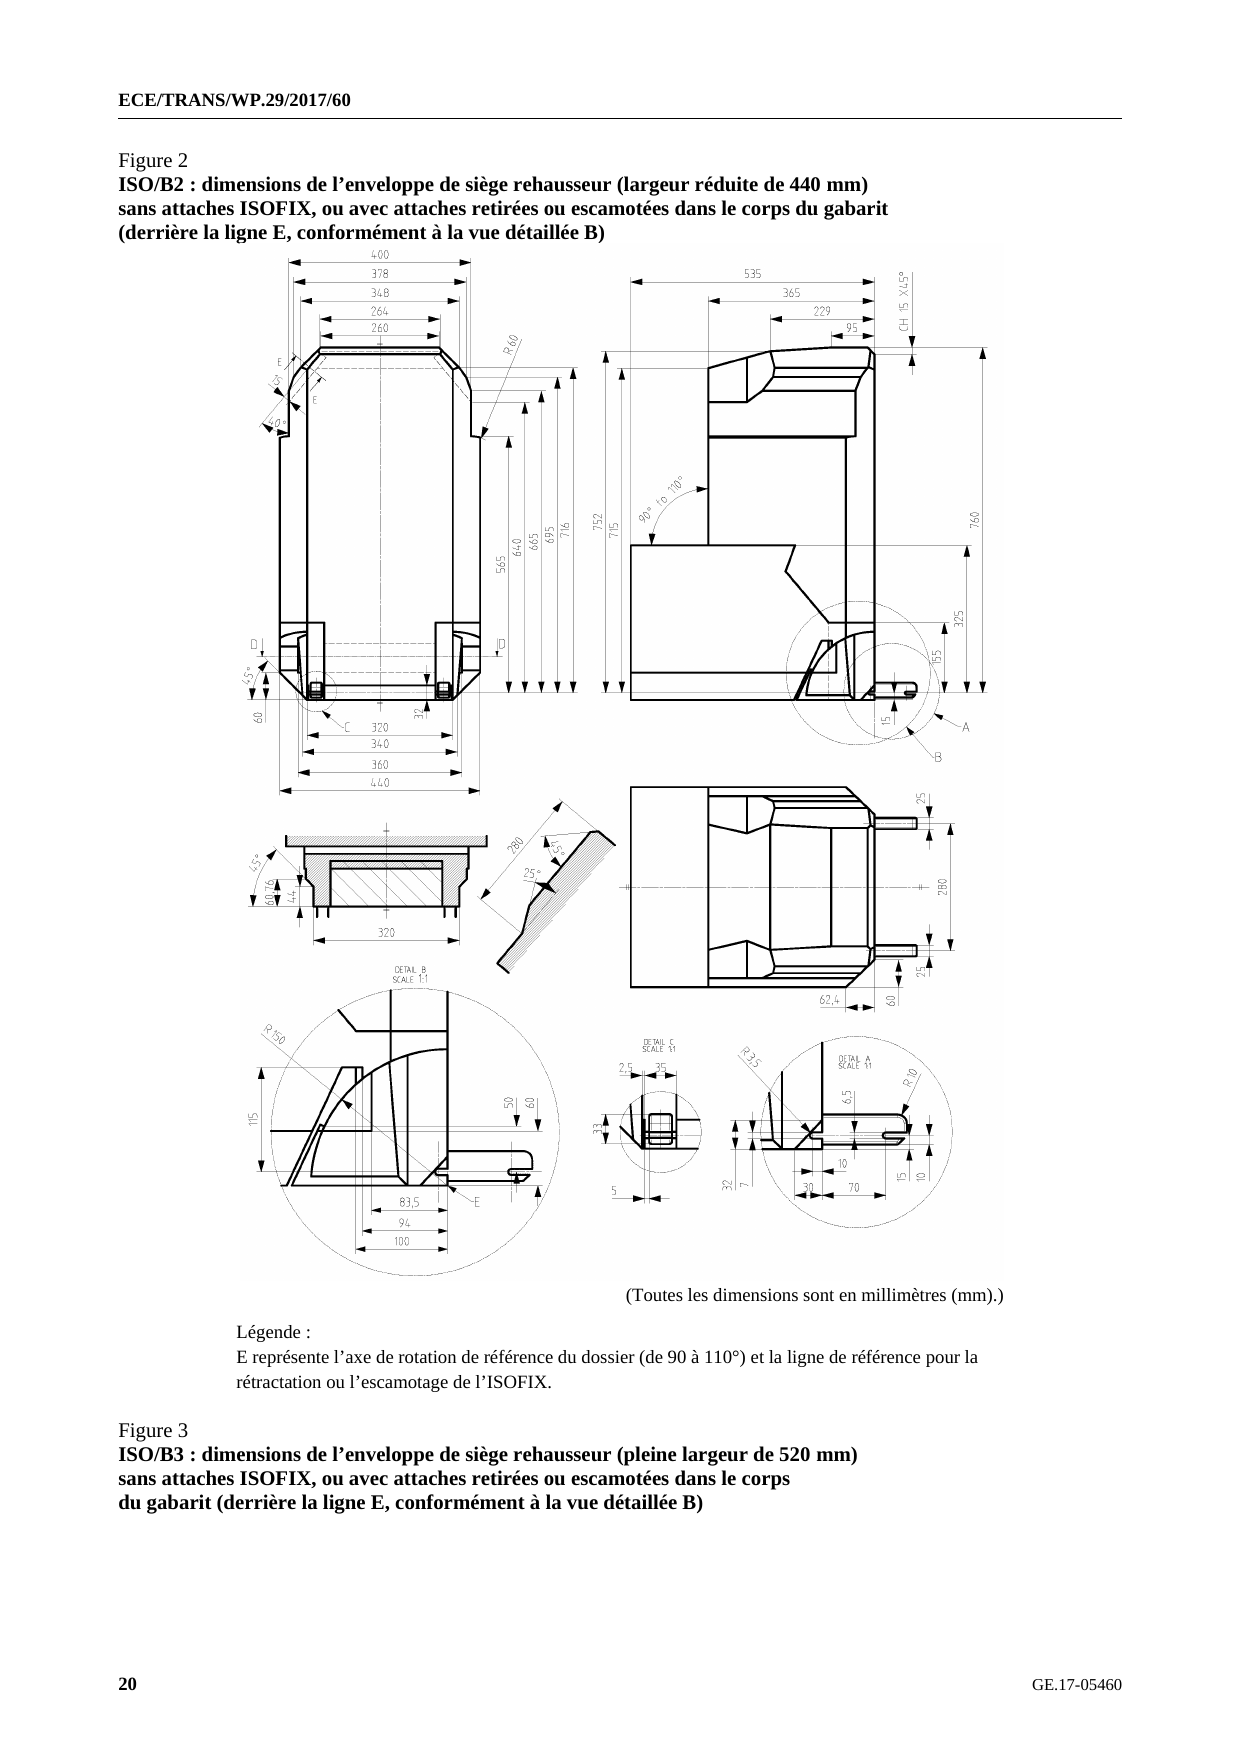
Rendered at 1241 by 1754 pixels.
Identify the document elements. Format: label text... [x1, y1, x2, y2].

subtitle Figure 2 ISO/B2 : dimensions de l’enveloppe de siège rehausseur (largeur réduite de 440 mm) sans attaches ISOFIX, ou avec attaches retirées ou escamotées dans le corps du gabarit (derrière la ligne E, conformément à la vue détaillée B) [118, 148, 1122, 244]
text Légende : [236, 1318, 1004, 1343]
text (Toutes les dimensions sont en millimètres (mm).) [236, 244, 1004, 1305]
text E représente l’axe de rotation de référence du dossier (de 90 à 110°) et la ligne de référence pour la rétractation ou l’escamotage de l’ISOFIX. [236, 1343, 1004, 1393]
subtitle Figure 3 ISO/B3 : dimensions de l’enveloppe de siège rehausseur (pleine largeur de 520 mm) sans attaches ISOFIX, ou avec attaches retirées ou escamotées dans le corps du gabarit (derrière la ligne E, conformément à la vue détaillée B) [118, 1418, 1122, 1514]
